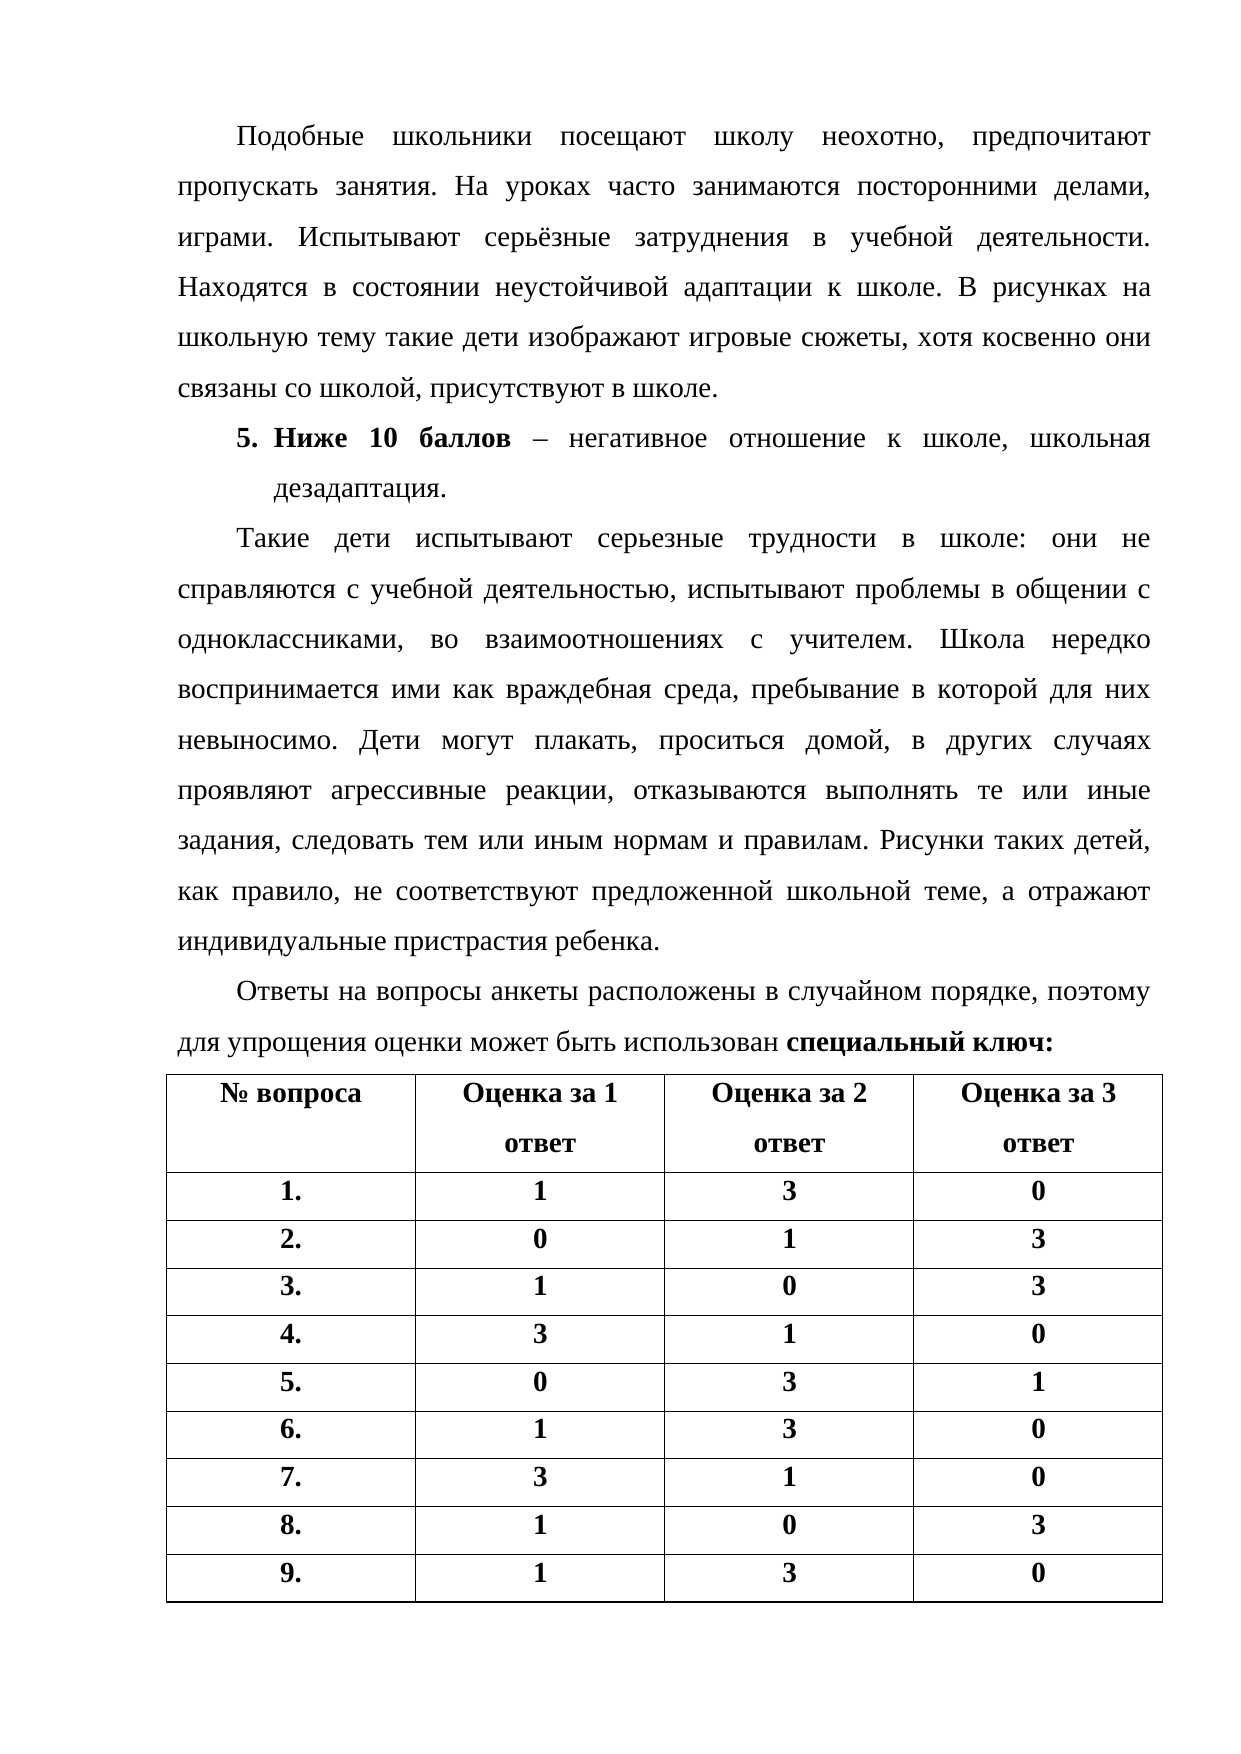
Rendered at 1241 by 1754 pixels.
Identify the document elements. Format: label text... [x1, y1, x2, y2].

table_cell 1 [665, 1221, 913, 1267]
table_cell 0 [914, 1412, 1162, 1458]
table_header № вопроса [167, 1075, 415, 1172]
list Ниже 10 баллов – негативное отношение к школе, школьная дезадаптация. [236, 420, 1152, 504]
table_cell 1 [416, 1412, 664, 1458]
table_cell 0 [914, 1173, 1162, 1220]
table_cell 0 [914, 1555, 1162, 1601]
table_cell 3 [416, 1316, 664, 1363]
table_cell 0 [665, 1507, 913, 1554]
table_cell 9. [167, 1555, 415, 1601]
table_cell 3 [914, 1507, 1162, 1554]
text Подобные школьники посещают школу неохотно, предпочитают пропускать занятия. На уроках часто занимаются посторонними делами, играми. Испытывают серьёзные затруднения в учебной деятельности. Находятся в состоянии неустойчивой адаптации к школе. В рисунках на школьную тему такие дети изображают игровые сюжеты, хотя косвенно они связаны со школой, присутствуют в школе. [177, 118, 1152, 403]
table_cell 0 [416, 1221, 664, 1267]
table_cell 3 [914, 1221, 1162, 1267]
table_cell 3. [167, 1269, 415, 1315]
table_cell 8. [167, 1507, 415, 1554]
table_cell 2. [167, 1221, 415, 1267]
table_header Оценка за 3 ответ [914, 1075, 1162, 1172]
table_cell 0 [665, 1269, 913, 1315]
table_cell 7. [167, 1459, 415, 1506]
table_header Оценка за 2 ответ [665, 1075, 913, 1172]
table_cell 3 [665, 1173, 913, 1220]
table_cell 3 [914, 1269, 1162, 1315]
table_cell 4. [167, 1316, 415, 1363]
text Такие дети испытывают серьезные трудности в школе: они не справляются с учебной деятельностью, испытывают проблемы в общении с одноклассниками, во взаимоотношениях с учителем. Школа нередко воспринимается ими как враждебная среда, пребывание в которой для них невыносимо. Дети могут плакать, проситься домой, в других случаях проявляют агрессивные реакции, отказываются выполнять те или иные задания, следовать тем или иным нормам и правилам. Рисунки таких детей, как правило, не соответствуют предложенной школьной теме, а отражают индивидуальные пристрастия ребенка. [177, 521, 1152, 957]
table_cell 1 [416, 1507, 664, 1554]
table_cell 1 [416, 1269, 664, 1315]
table_cell 3 [665, 1412, 913, 1458]
table_cell 1 [416, 1555, 664, 1601]
table_cell 1 [416, 1173, 664, 1220]
table_cell 1. [167, 1173, 415, 1220]
table_header Оценка за 1 ответ [416, 1075, 664, 1172]
table_cell 0 [914, 1316, 1162, 1363]
table_cell 0 [914, 1459, 1162, 1506]
table_cell 1 [914, 1364, 1162, 1411]
table_cell 6. [167, 1412, 415, 1458]
table_cell 1 [665, 1459, 913, 1506]
table_cell 3 [665, 1555, 913, 1601]
table_cell 3 [416, 1459, 664, 1506]
table_cell 5. [167, 1364, 415, 1411]
table_cell 1 [665, 1316, 913, 1363]
text Ответы на вопросы анкеты расположены в случайном порядке, поэтому для упрощения оценки может быть использован специальный ключ: [177, 973, 1152, 1057]
table_cell 0 [416, 1364, 664, 1411]
table_cell 3 [665, 1364, 913, 1411]
